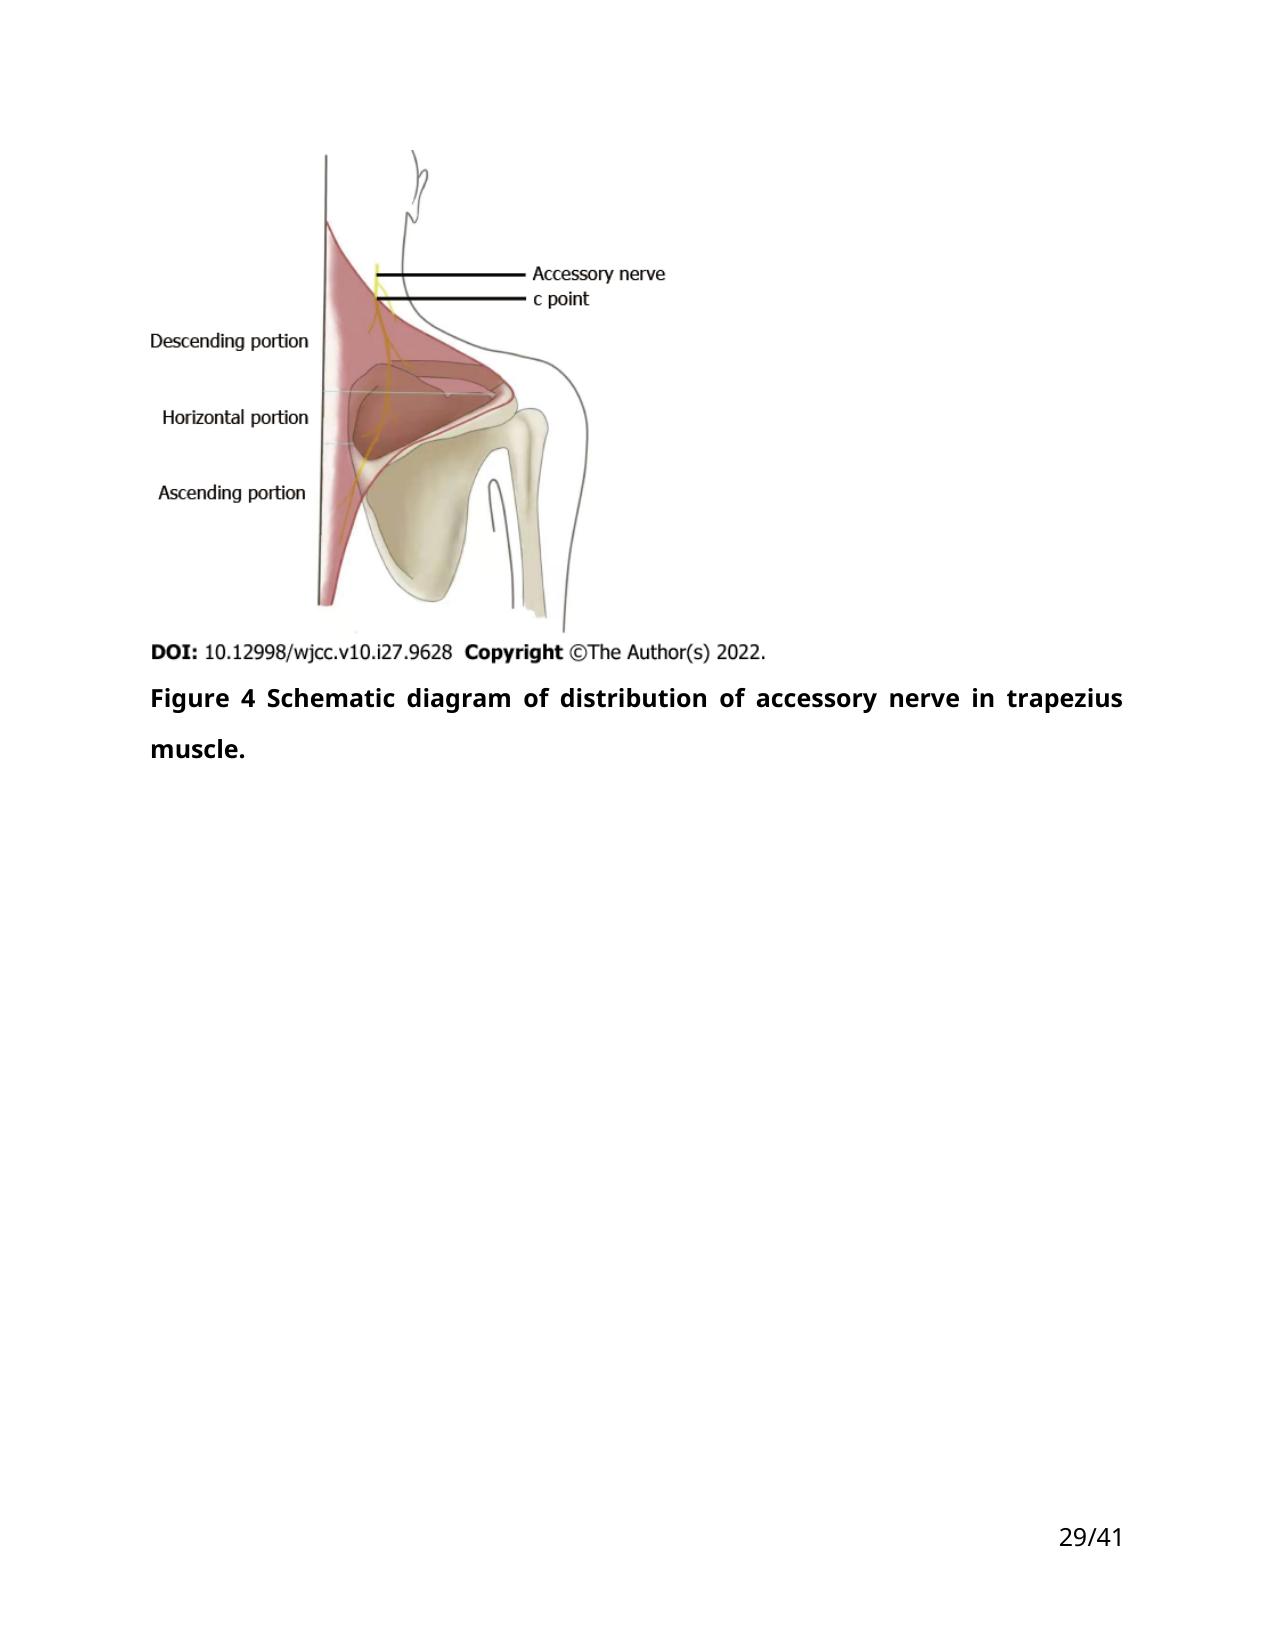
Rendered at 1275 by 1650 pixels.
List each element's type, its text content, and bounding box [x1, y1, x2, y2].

picture [150, 150, 769, 666]
text Figure 4 Schematic diagram of distribution of accessory nerve in trapezius muscle. [150, 680, 1125, 765]
